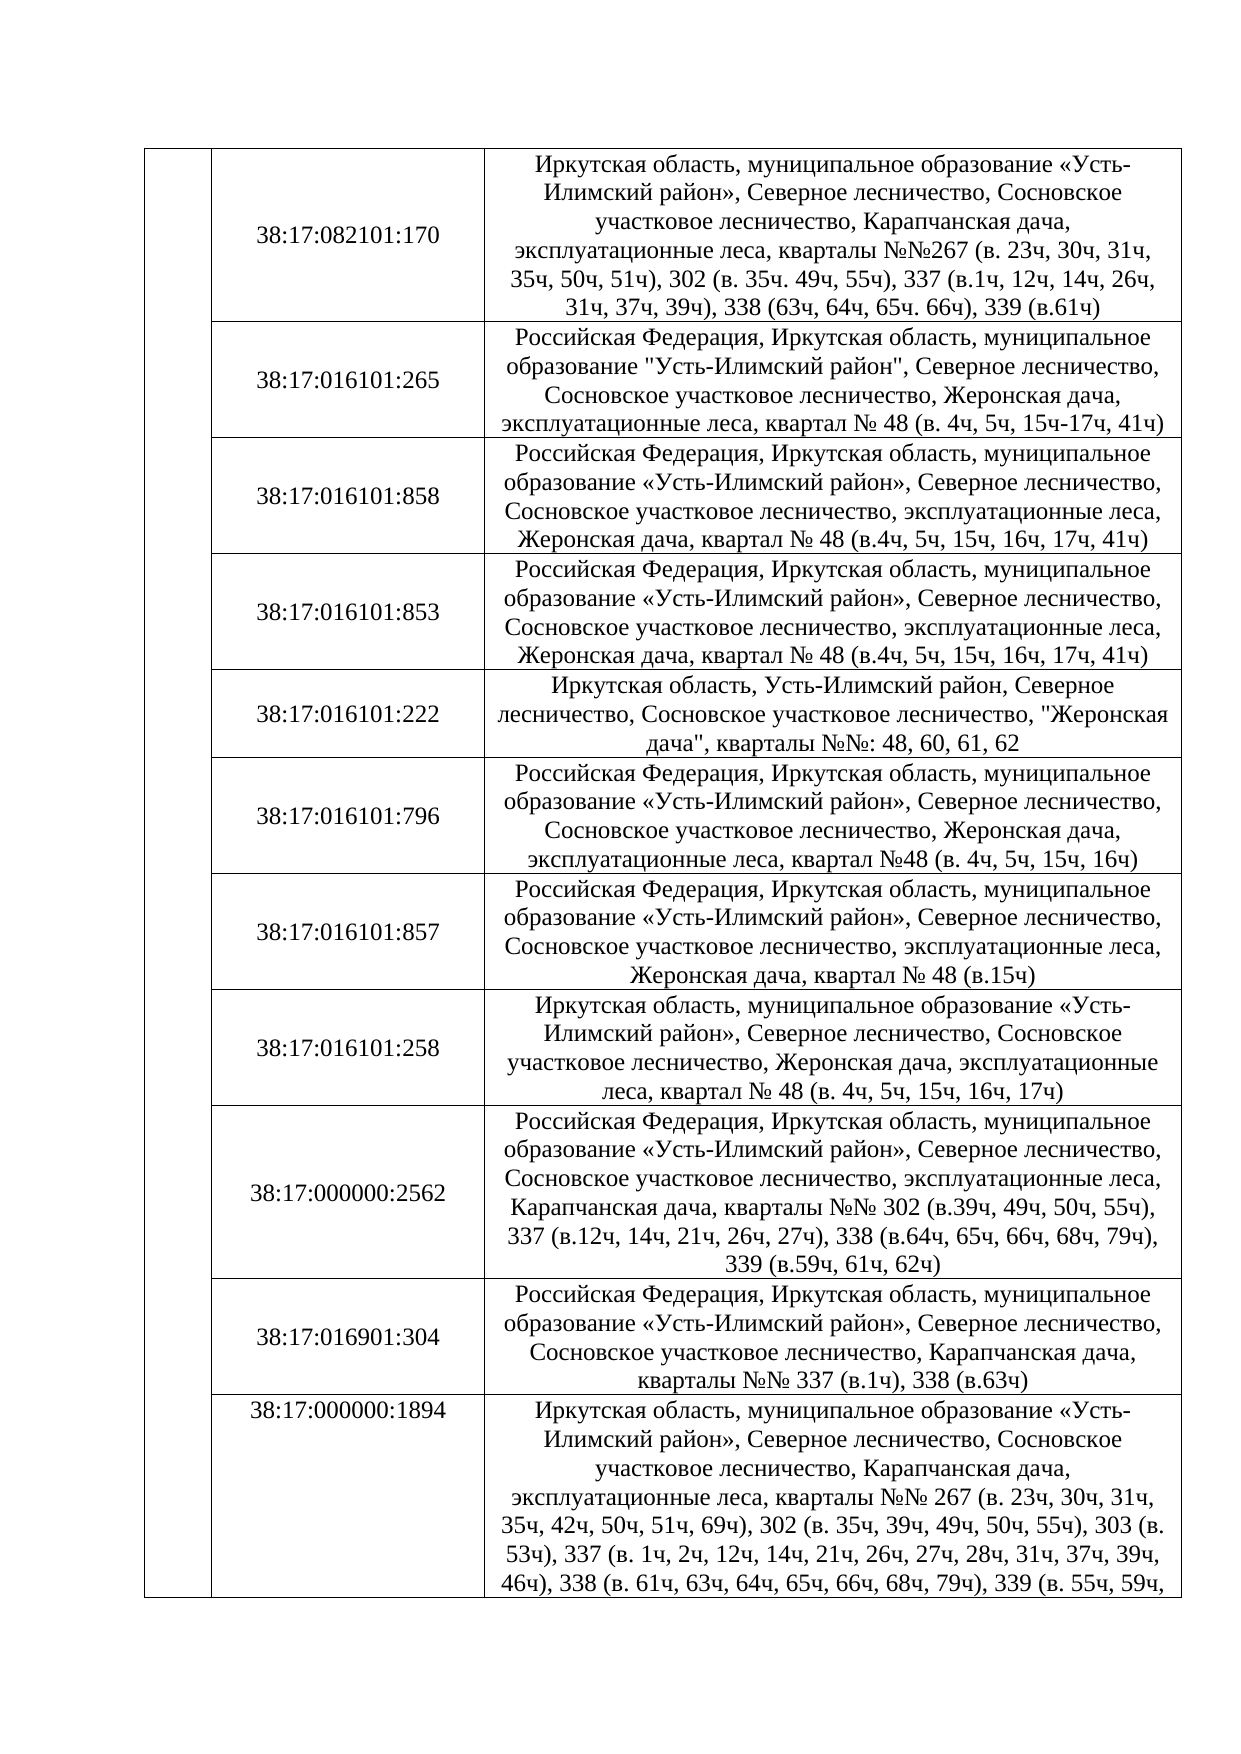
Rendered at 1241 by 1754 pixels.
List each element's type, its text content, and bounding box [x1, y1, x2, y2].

table_cell Российская Федерация, Иркутская область, муниципальное образование «Усть-Илимский район», Северное лесничество, Сосновское участковое лесничество, Карапчанская дача, кварталы №№ 337 (в.1ч), 338 (в.63ч) [485, 1279, 1181, 1394]
table_cell Российская Федерация, Иркутская область, муниципальное образование «Усть-Илимский район», Северное лесничество, Сосновское участковое лесничество, эксплуатационные леса, Жеронская дача, квартал № 48 (в.4ч, 5ч, 15ч, 16ч, 17ч, 41ч) [485, 438, 1181, 553]
table_cell Российская Федерация, Иркутская область, муниципальное образование «Усть-Илимский район», Северное лесничество, Сосновское участковое лесничество, эксплуатационные леса, Жеронская дача, квартал № 48 (в.4ч, 5ч, 15ч, 16ч, 17ч, 41ч) [485, 554, 1181, 669]
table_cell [485, 1395, 1181, 1597]
table_cell 38:17:082101:170 [212, 149, 484, 321]
table_cell 38:17:016101:265 [212, 322, 484, 437]
table_cell 38:17:016101:258 [212, 990, 484, 1105]
table_cell Иркутская область, муниципальное образование «Усть-Илимский район», Северное лесничество, Сосновское участковое лесничество, Жеронская дача, эксплуатационные леса, квартал № 48 (в. 4ч, 5ч, 15ч, 16ч, 17ч) [485, 990, 1181, 1105]
table_cell 38:17:016101:857 [212, 874, 484, 989]
table_cell Иркутская область, Усть-Илимский район, Северное лесничество, Сосновское участковое лесничество, "Жеронская дача", кварталы №№: 48, 60, 61, 62 [485, 670, 1181, 757]
table_cell 38:17:016901:304 [212, 1279, 484, 1394]
table_cell Иркутская область, муниципальное образование «Усть-Илимский район», Северное лесничество, Сосновское участковое лесничество, Карапчанская дача, эксплуатационные леса, кварталы №№267 (в. 23ч, 30ч, 31ч, 35ч, 50ч, 51ч), 302 (в. 35ч. 49ч, 55ч), 337 (в.1ч, 12ч, 14ч, 26ч, 31ч, 37ч, 39ч), 338 (63ч, 64ч, 65ч. 66ч), 339 (в.61ч) [485, 149, 1181, 321]
table_cell Российская Федерация, Иркутская область, муниципальное образование «Усть-Илимский район», Северное лесничество, Сосновское участковое лесничество, эксплуатационные леса, Карапчанская дача, кварталы №№ 302 (в.39ч, 49ч, 50ч, 55ч), 337 (в.12ч, 14ч, 21ч, 26ч, 27ч), 338 (в.64ч, 65ч, 66ч, 68ч, 79ч), 339 (в.59ч, 61ч, 62ч) [485, 1106, 1181, 1278]
table_cell 38:17:016101:853 [212, 554, 484, 669]
table_cell Российская Федерация, Иркутская область, муниципальное образование «Усть-Илимский район», Северное лесничество, Сосновское участковое лесничество, эксплуатационные леса, Жеронская дача, квартал № 48 (в.15ч) [485, 874, 1181, 989]
table_cell 38:17:000000:1894 [212, 1395, 484, 1597]
table_cell Российская Федерация, Иркутская область, муниципальное образование «Усть-Илимский район», Северное лесничество, Сосновское участковое лесничество, Жеронская дача, эксплуатационные леса, квартал №48 (в. 4ч, 5ч, 15ч, 16ч) [485, 758, 1181, 873]
table_cell Российская Федерация, Иркутская область, муниципальное образование "Усть-Илимский район", Северное лесничество, Сосновское участковое лесничество, Жеронская дача, эксплуатационные леса, квартал № 48 (в. 4ч, 5ч, 15ч-17ч, 41ч) [485, 322, 1181, 437]
table_cell 38:17:016101:796 [212, 758, 484, 873]
table_cell 38:17:000000:2562 [212, 1106, 484, 1278]
table_cell 38:17:016101:858 [212, 438, 484, 553]
table_cell 38:17:016101:222 [212, 670, 484, 757]
